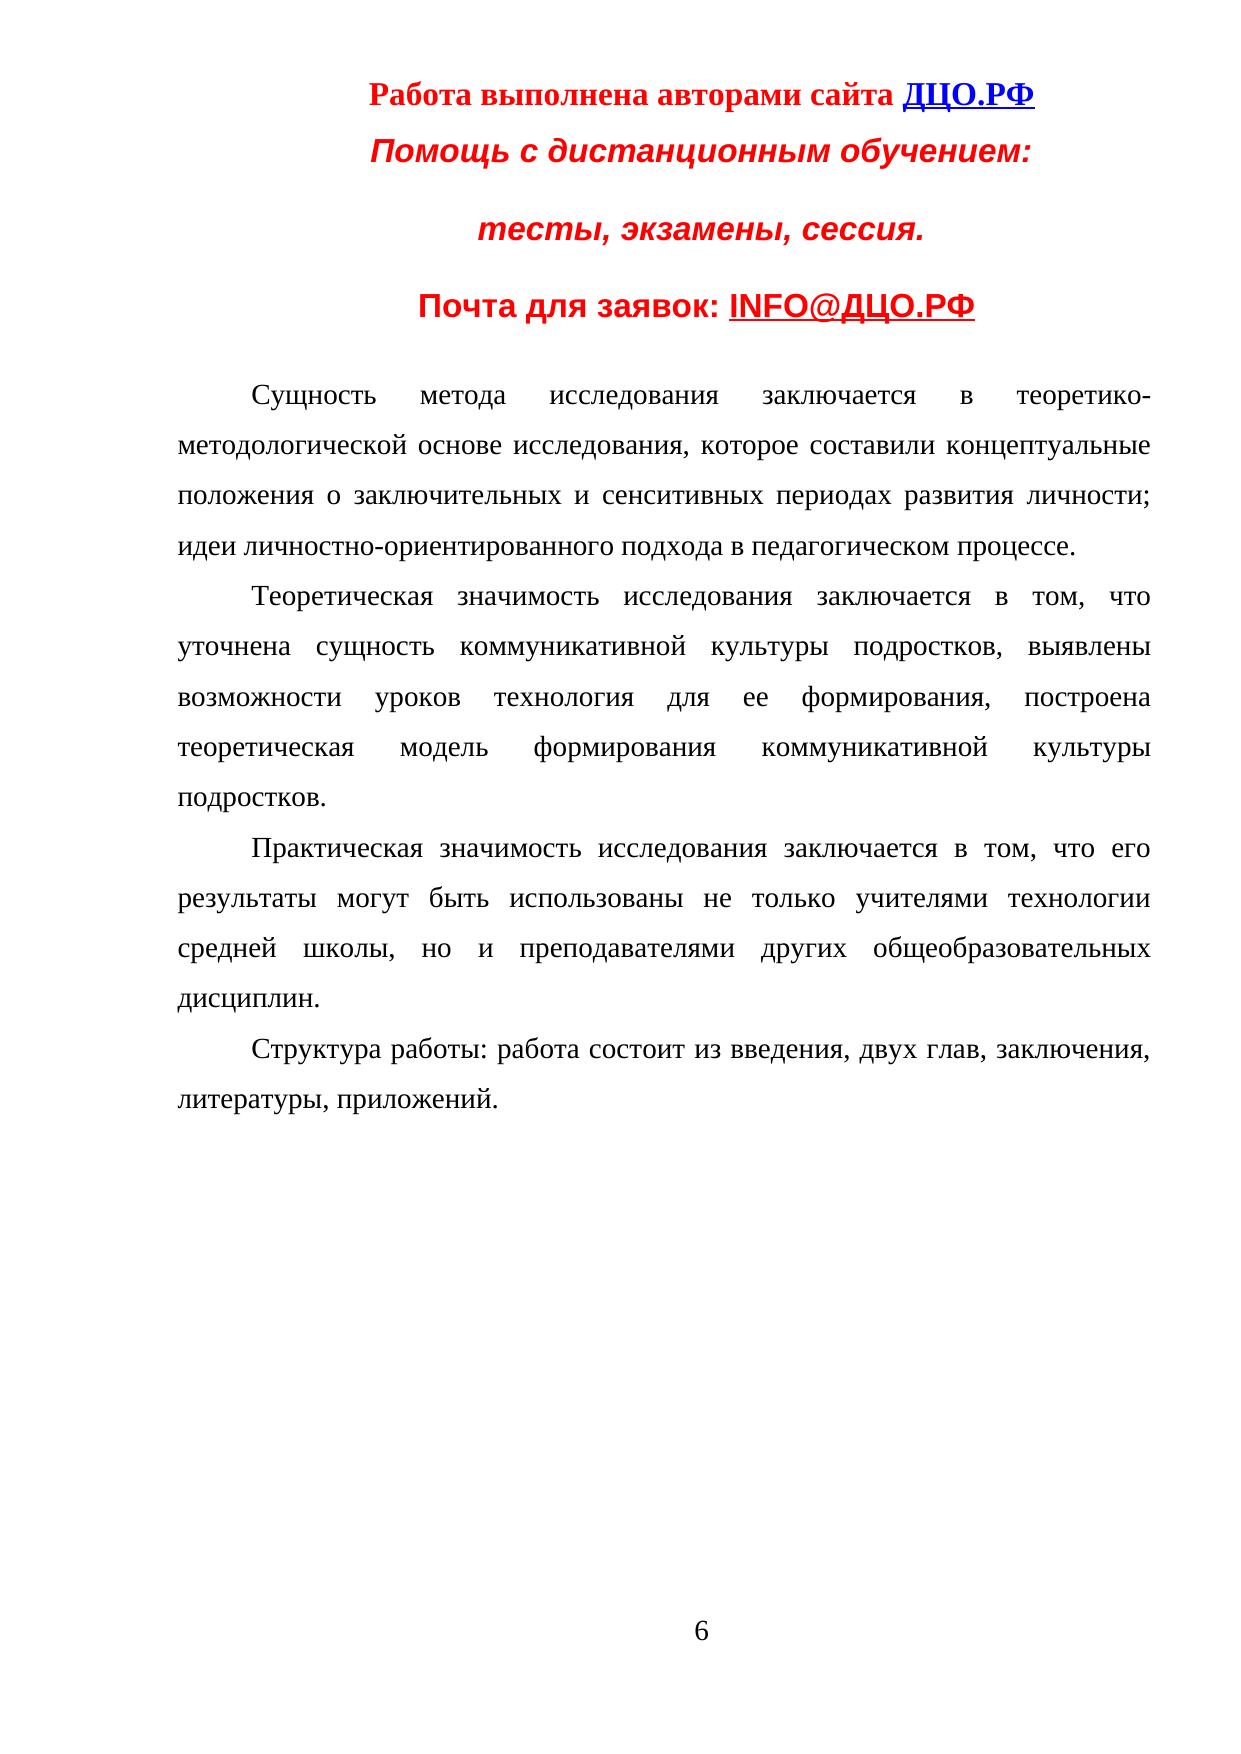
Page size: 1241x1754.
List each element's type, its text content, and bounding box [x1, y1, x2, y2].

text Теоретическая значимость исследования заключается в том, что уточнена сущность коммуникативной культуры подростков, выявлены возможности уроков технология для ее формирования, построена теоретическая модель формирования коммуникативной культуры подростков. [177, 578, 1152, 813]
text Практическая значимость исследования заключается в том, что его результаты могут быть использованы не только учителями технологии средней школы, но и преподавателями других общеобразовательных дисциплин. [177, 830, 1152, 1014]
text Структура работы: работа состоит из введения, двух глав, заключения, литературы, приложений. [177, 1031, 1152, 1115]
text Сущность метода исследования заключается в теоретико-методологической основе исследования, которое составили концептуальные положения о заключительных и сенситивных периодах развития личности; идеи личностно-ориентированного подхода в педагогическом процессе. [177, 377, 1152, 561]
